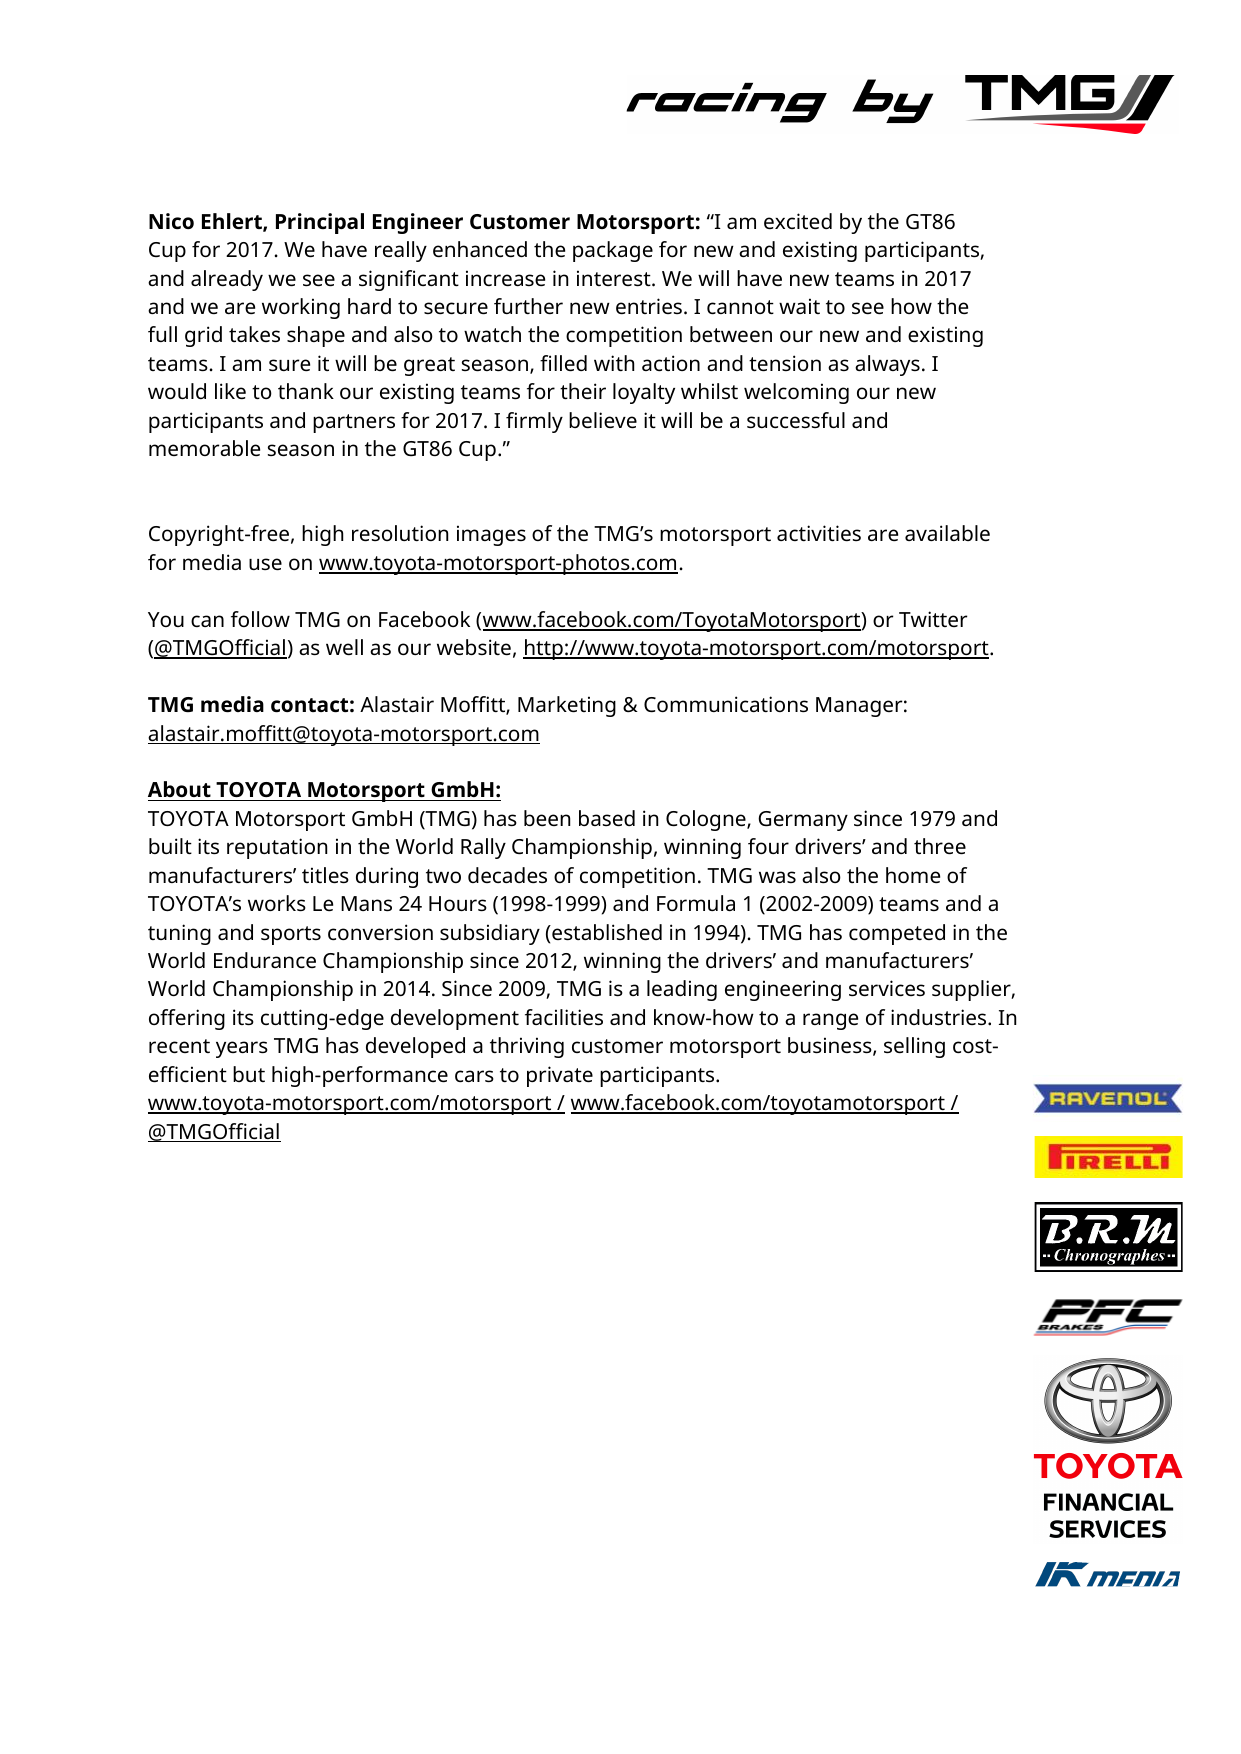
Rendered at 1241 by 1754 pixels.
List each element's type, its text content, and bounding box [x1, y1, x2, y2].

picture [1032, 1075, 1184, 1122]
picture [1034, 1202, 1183, 1272]
text TMG media contact: Alastair Moffitt, Marketing & Communications Manager: alastair.moffitt@toyota-motorsport.com [148, 690, 1004, 747]
text You can follow TMG on Facebook (www.facebook.com/ToyotaMotorsport) or Twitter (@TMGOfficial) as well as our website, http://www.toyota-motorsport.com/motorsport. [148, 605, 1019, 662]
text TOYOTA Motorsport GmbH (TMG) has been based in Cologne, Germany since 1979 and built its reputation in the World Rally Championship, winning four drivers’ and three manufacturers’ titles during two decades of competition. TMG was also the home of TOYOTA’s works Le Mans 24 Hours (1998-1999) and Formula 1 (2002-2009) teams and a tuning and sports conversion subsidiary (established in 1994). TMG has competed in the World Endurance Championship since 2012, winning the drivers’ and manufacturers’ World Championship in 2014. Since 2009, TMG is a leading engineering services supplier, offering its cutting-edge development facilities and know-how to a range of industries. In recent years TMG has developed a thriving customer motorsport business, selling cost-efficient but high-performance cars to private participants. [148, 804, 1019, 1088]
picture [1034, 1136, 1183, 1178]
text Nico Ehlert, Principal Engineer Customer Motorsport: “I am excited by the GT86 Cup for 2017. We have really enhanced the package for new and existing participants, and already we see a significant increase in interest. We will have new teams in 2017 and we are working hard to secure further new entries. I cannot wait to see how the full grid takes shape and also to watch the competition between our new and existing teams. I am sure it will be great season, filled with action and tension as always. I would like to thank our existing teams for their loyalty whilst welcoming our new participants and partners for 2017. I firmly believe it will be a successful and memorable season in the GT86 Cup.” [148, 207, 989, 463]
picture [1032, 1355, 1184, 1544]
picture [626, 75, 1179, 134]
picture [1031, 1294, 1186, 1341]
text Copyright-free, high resolution images of the TMG’s motorsport activities are available for media use on www.toyota-motorsport-photos.com. [148, 519, 1019, 576]
text www.toyota-motorsport.com/motorsport / www.facebook.com/toyotamotorsport / @TMGOfficial [148, 1088, 1019, 1145]
text About TOYOTA Motorsport GmbH: [148, 776, 1019, 804]
